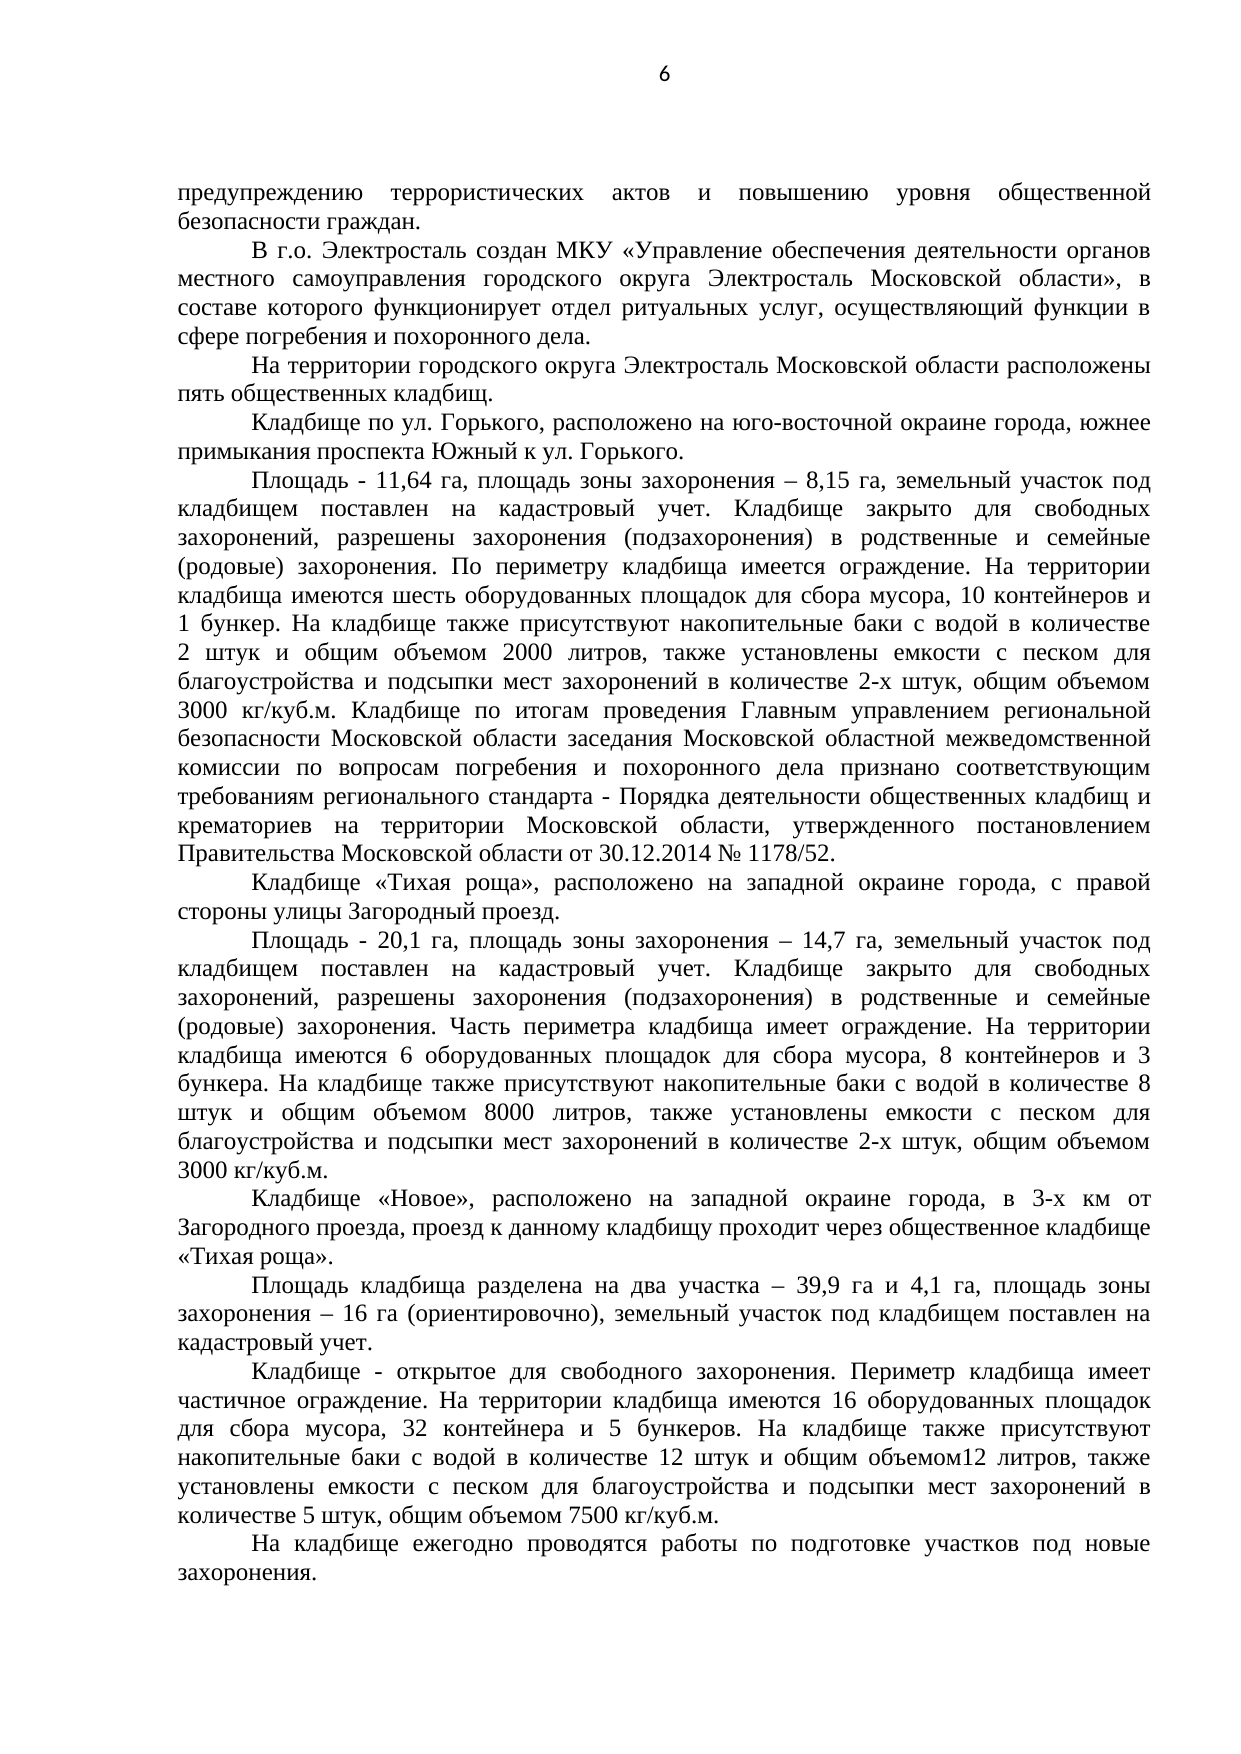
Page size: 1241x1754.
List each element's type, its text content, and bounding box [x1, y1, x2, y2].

text Кладбище по ул. Горького, расположено на юго-восточной окраине города, южнее примыкания проспекта Южный к ул. Горького. [177, 407, 1152, 465]
text Площадь - 11,64 га, площадь зоны захоронения – 8,15 га, земельный участок под кладбищем поставлен на кадастровый учет. Кладбище закрыто для свободных захоронений, разрешены захоронения (подзахоронения) в родственные и семейные (родовые) захоронения. По периметру кладбища имеется ограждение. На территории кладбища имеются шесть оборудованных площадок для сбора мусора, 10 контейнеров и 1 бункер. На кладбище также присутствуют накопительные баки с водой в количестве 2 штук и общим объемом 2000 литров, также установлены емкости с песком для благоустройства и подсыпки мест захоронений в количестве 2-х штук, общим объемом 3000 кг/куб.м. Кладбище по итогам проведения Главным управлением региональной безопасности Московской области заседания Московской областной межведомственной комиссии по вопросам погребения и похоронного дела признано соответствующим требованиям регионального стандарта - Порядка деятельности общественных кладбищ и крематориев на территории Московской области, утвержденного постановлением Правительства Московской области от 30.12.2014 № 1178/52. [177, 465, 1152, 867]
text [177, 177, 1152, 235]
text В г.о. Электросталь создан МКУ «Управление обеспечения деятельности органов местного самоуправления городского округа Электросталь Московской области», в составе которого функционирует отдел ритуальных услуг, осуществляющий функции в сфере погребения и похоронного дела. [177, 235, 1152, 350]
text Кладбище «Новое», расположено на западной окраине города, в 3-х км от Загородного проезда, проезд к данному кладбищу проходит через общественное кладбище «Тихая роща». [177, 1183, 1152, 1270]
text На территории городского округа Электросталь Московской области расположены пять общественных кладбищ. [177, 350, 1152, 407]
text На кладбище ежегодно проводятся работы по подготовке участков под новые захоронения. [177, 1528, 1152, 1586]
text Кладбище «Тихая роща», расположено на западной окраине города, с правой стороны улицы Загородный проезд. [177, 867, 1152, 925]
text Площадь - 20,1 га, площадь зоны захоронения – 14,7 га, земельный участок под кладбищем поставлен на кадастровый учет. Кладбище закрыто для свободных захоронений, разрешены захоронения (подзахоронения) в родственные и семейные (родовые) захоронения. Часть периметра кладбища имеет ограждение. На территории кладбища имеются 6 оборудованных площадок для сбора мусора, 8 контейнеров и 3 бункера. На кладбище также присутствуют накопительные баки с водой в количестве 8 штук и общим объемом 8000 литров, также установлены емкости с песком для благоустройства и подсыпки мест захоронений в количестве 2-х штук, общим объемом 3000 кг/куб.м. [177, 925, 1152, 1183]
text Площадь кладбища разделена на два участка – 39,9 га и 4,1 га, площадь зоны захоронения – 16 га (ориентировочно), земельный участок под кладбищем поставлен на кадастровый учет. [177, 1270, 1152, 1356]
text Кладбище - открытое для свободного захоронения. Периметр кладбища имеет частичное ограждение. На территории кладбища имеются 16 оборудованных площадок для сбора мусора, 32 контейнера и 5 бункеров. На кладбище также присутствуют накопительные баки с водой в количестве 12 штук и общим объемом12 литров, также установлены емкости с песком для благоустройства и подсыпки мест захоронений в количестве 5 штук, общим объемом 7500 кг/куб.м. [177, 1356, 1152, 1528]
